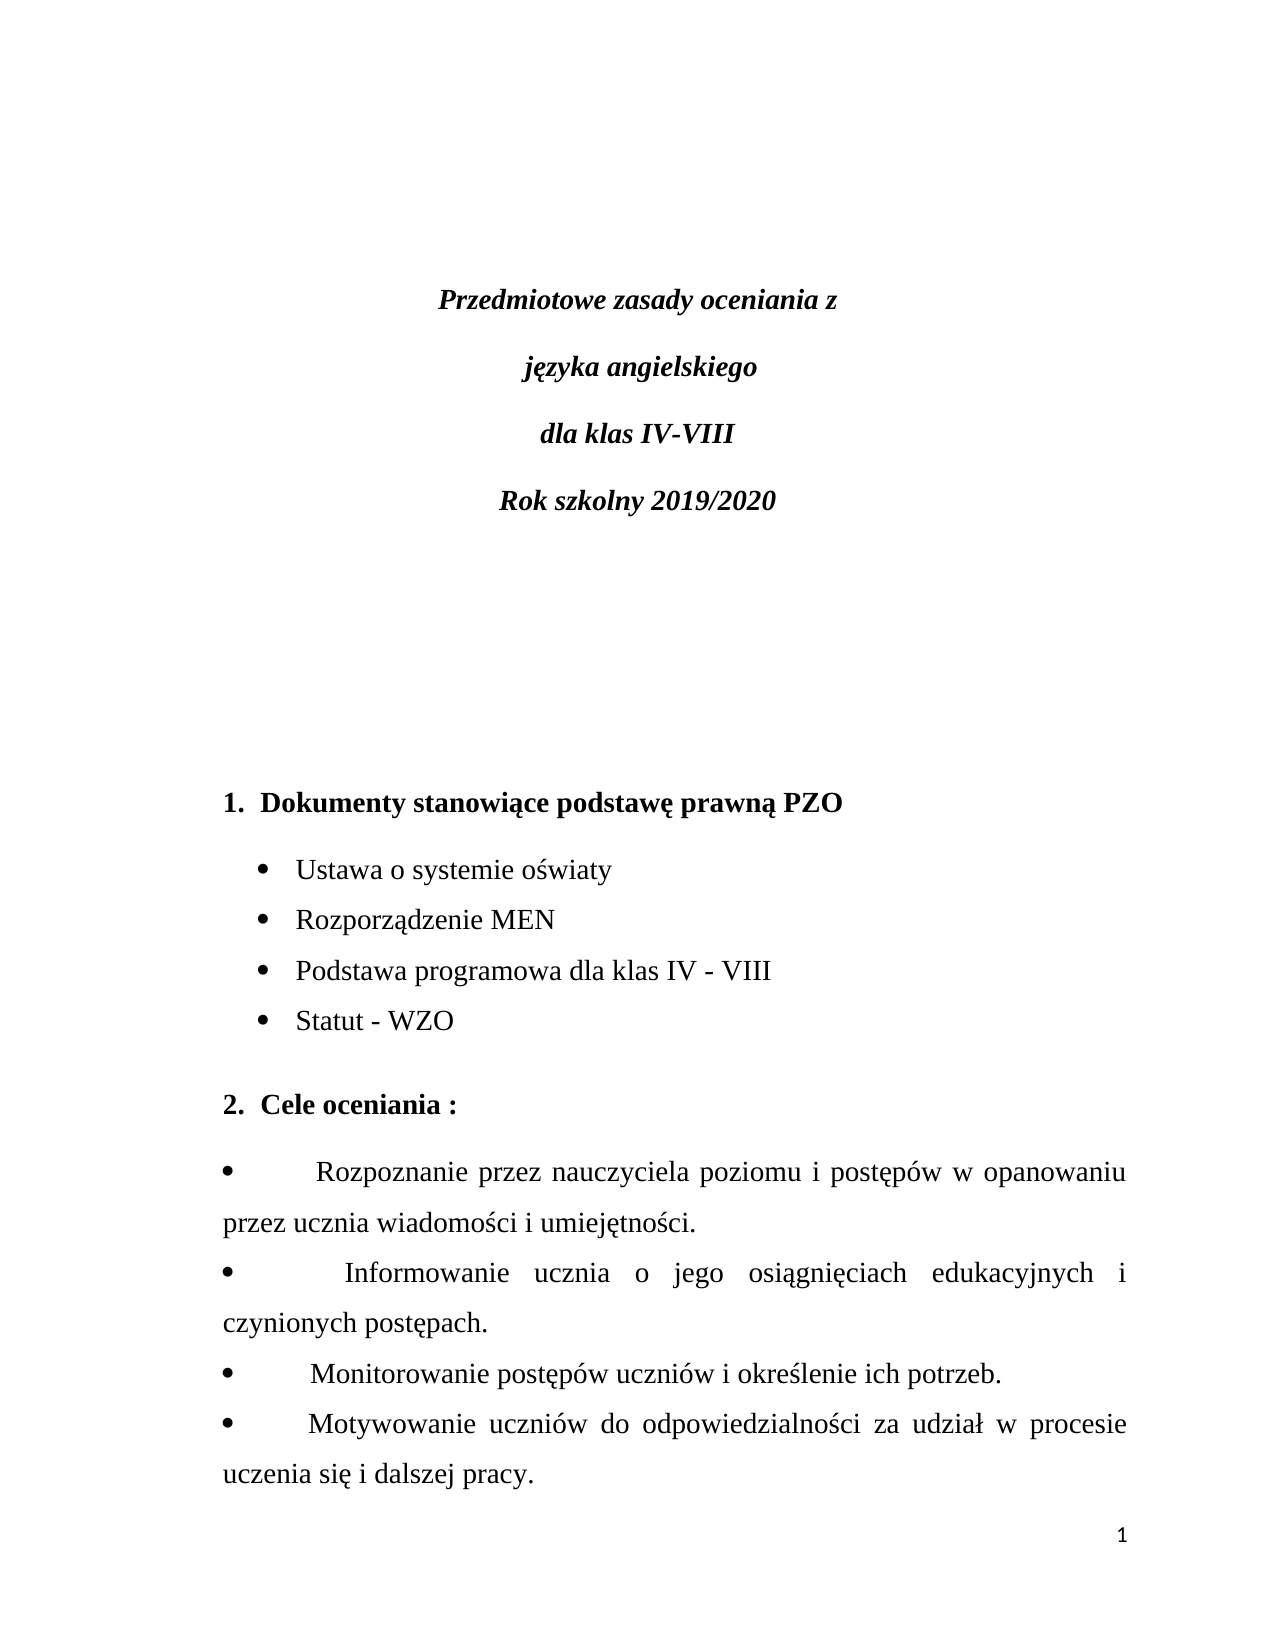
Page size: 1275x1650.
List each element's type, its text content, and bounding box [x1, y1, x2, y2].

text dla klas IV-VIII [148, 416, 1127, 449]
text Rok szkolny 2019/2020 [148, 483, 1127, 517]
list Rozpoznanie przez nauczyciela poziomu i postępów w opanowaniu przez ucznia wiadomości i umiejętności. [223, 1154, 1127, 1238]
list Statut - WZO [258, 1003, 1127, 1037]
text języka angielskiego [148, 349, 1127, 382]
list Podstawa programowa dla klas IV - VIII [258, 953, 1127, 986]
list Ustawa o systemie oświaty [258, 852, 1127, 886]
list Rozporządzenie MEN [258, 902, 1127, 936]
list Informowanie ucznia o jego osiągnięciach edukacyjnych i czynionych postępach. [223, 1255, 1127, 1339]
list Dokumenty stanowiące podstawę prawną PZO [223, 785, 1127, 818]
list Cele oceniania : [223, 1087, 1127, 1121]
list Monitorowanie postępów uczniów i określenie ich potrzeb. [223, 1356, 1127, 1389]
list Motywowanie uczniów do odpowiedzialności za udział w procesie uczenia się i dalszej pracy. [223, 1406, 1127, 1490]
text Przedmiotowe zasady oceniania z [148, 282, 1127, 315]
